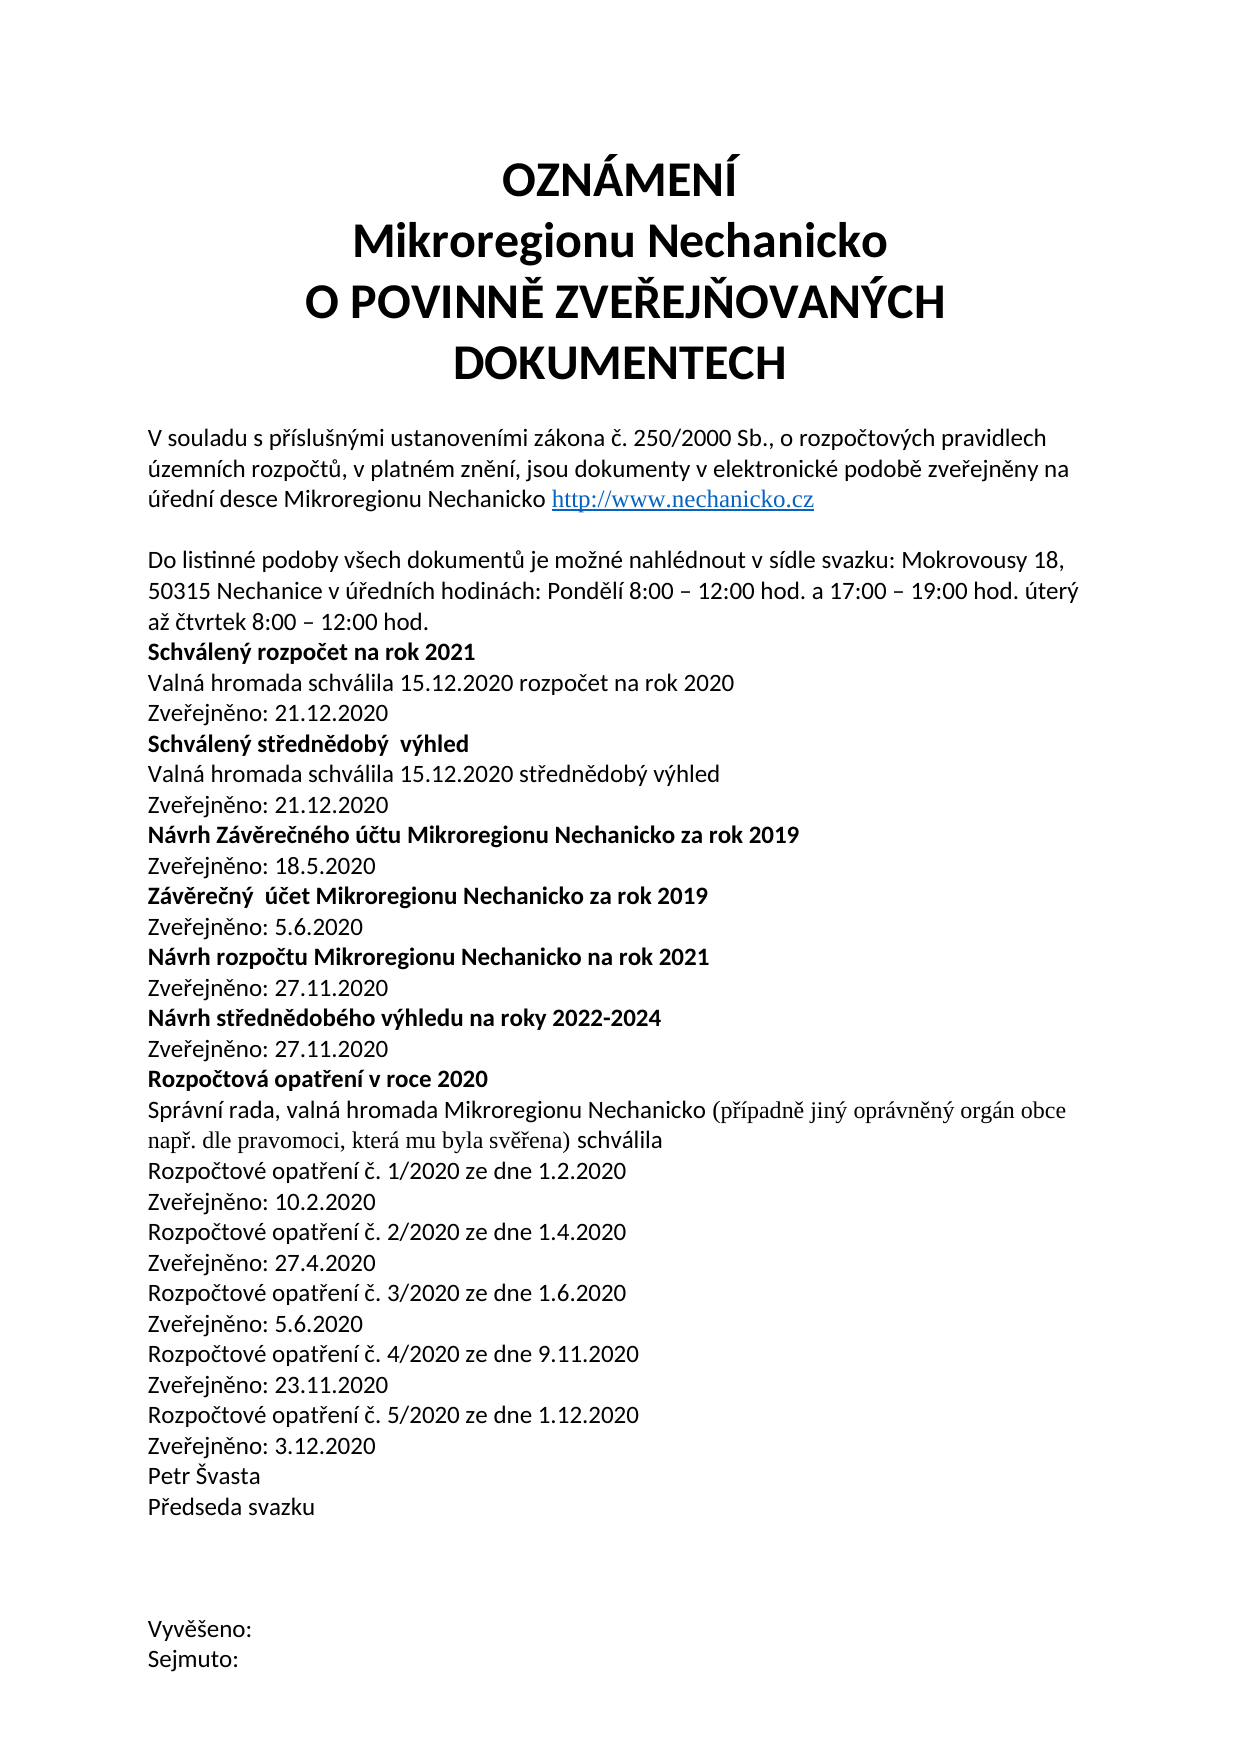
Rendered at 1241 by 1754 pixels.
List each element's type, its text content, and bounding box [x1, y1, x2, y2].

text Správní rada, valná hromada Mikroregionu Nechanicko (případně jiný oprávněný orgán obce např. dle pravomoci, která mu byla svěřena) schválila [148, 1094, 1093, 1155]
text Do listinné podoby všech dokumentů je možné nahlédnout v sídle svazku: Mokrovousy 18, 50315 Nechanice v úředních hodinách: Pondělí 8:00 – 12:00 hod. a 17:00 – 19:00 hod. úterý až čtvrtek 8:00 – 12:00 hod. [148, 545, 1093, 636]
text Zveřejněno: 21.12.2020 [148, 789, 1093, 819]
text Zveřejněno: 27.11.2020 [148, 972, 1093, 1002]
text Zveřejněno: 27.11.2020 [148, 1033, 1093, 1063]
text Schválený střednědobý výhled [148, 728, 1093, 758]
text Návrh střednědobého výhledu na roky 2022-2024 [148, 1002, 1093, 1033]
text Zveřejněno: 10.2.2020 [148, 1186, 1093, 1216]
text Návrh rozpočtu Mikroregionu Nechanicko na rok 2021 [148, 941, 1093, 972]
text Rozpočtové opatření č. 3/2020 ze dne 1.6.2020 [148, 1277, 1093, 1308]
text Rozpočtové opatření č. 1/2020 ze dne 1.2.2020 [148, 1155, 1093, 1186]
text Zveřejněno: 5.6.2020 [148, 1308, 1093, 1338]
text Rozpočtové opatření č. 4/2020 ze dne 9.11.2020 [148, 1338, 1093, 1369]
text Mikroregionu Nechanicko [148, 209, 1093, 270]
text Schválený rozpočet na rok 2021 [148, 636, 1093, 667]
text Vyvěšeno: [148, 1613, 1093, 1643]
text Zveřejněno: 18.5.2020 [148, 850, 1093, 880]
text Návrh Závěrečného účtu Mikroregionu Nechanicko za rok 2019 [148, 819, 1093, 850]
text Závěrečný účet Mikroregionu Nechanicko za rok 2019 [148, 880, 1093, 911]
text Sejmuto: [148, 1643, 1093, 1674]
text Valná hromada schválila 15.12.2020 rozpočet na rok 2020 [148, 667, 1093, 697]
text Předseda svazku [148, 1491, 1093, 1521]
text V souladu s příslušnými ustanoveními zákona č. 250/2000 Sb., o rozpočtových pravidlech územních rozpočtů, v platném znění, jsou dokumenty v elektronické podobě zveřejněny na úřední desce Mikroregionu Nechanicko http://www.nechanicko.cz [148, 423, 1093, 514]
text Zveřejněno: 3.12.2020 [148, 1430, 1093, 1460]
text Zveřejněno: 27.4.2020 [148, 1247, 1093, 1277]
text Zveřejněno: 21.12.2020 [148, 697, 1093, 728]
text Petr Švasta [148, 1460, 1093, 1491]
text Zveřejněno: 23.11.2020 [148, 1369, 1093, 1399]
text Rozpočtová opatření v roce 2020 [148, 1063, 1093, 1094]
text O POVINNĚ ZVEŘEJŇOVANÝCH DOKUMENTECH [148, 270, 1093, 392]
text Zveřejněno: 5.6.2020 [148, 911, 1093, 941]
text Rozpočtové opatření č. 2/2020 ze dne 1.4.2020 [148, 1216, 1093, 1247]
text Valná hromada schválila 15.12.2020 střednědobý výhled [148, 758, 1093, 789]
text Rozpočtové opatření č. 5/2020 ze dne 1.12.2020 [148, 1399, 1093, 1430]
text OZNÁMENÍ [148, 148, 1093, 209]
